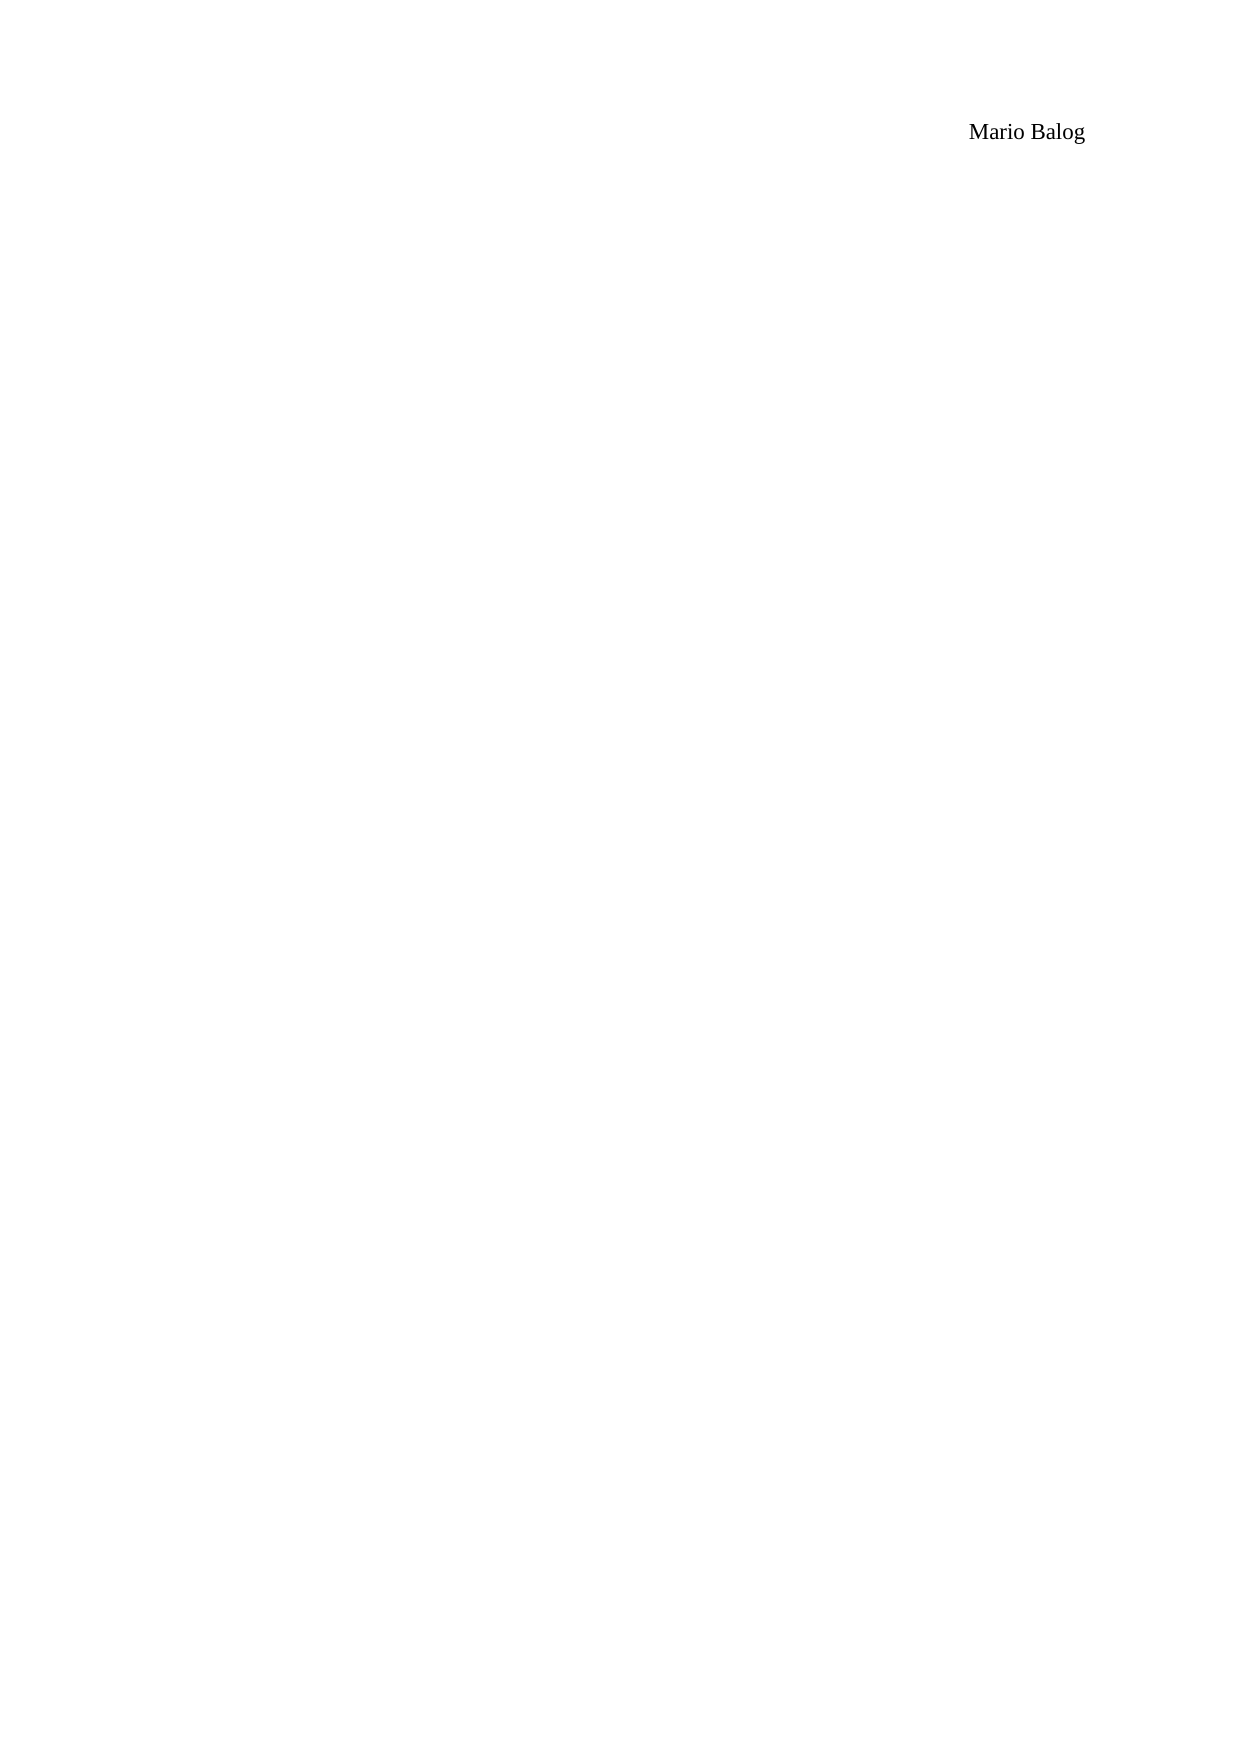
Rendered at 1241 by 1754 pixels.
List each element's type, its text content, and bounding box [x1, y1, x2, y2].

text Mario Balog [118, 118, 1122, 144]
